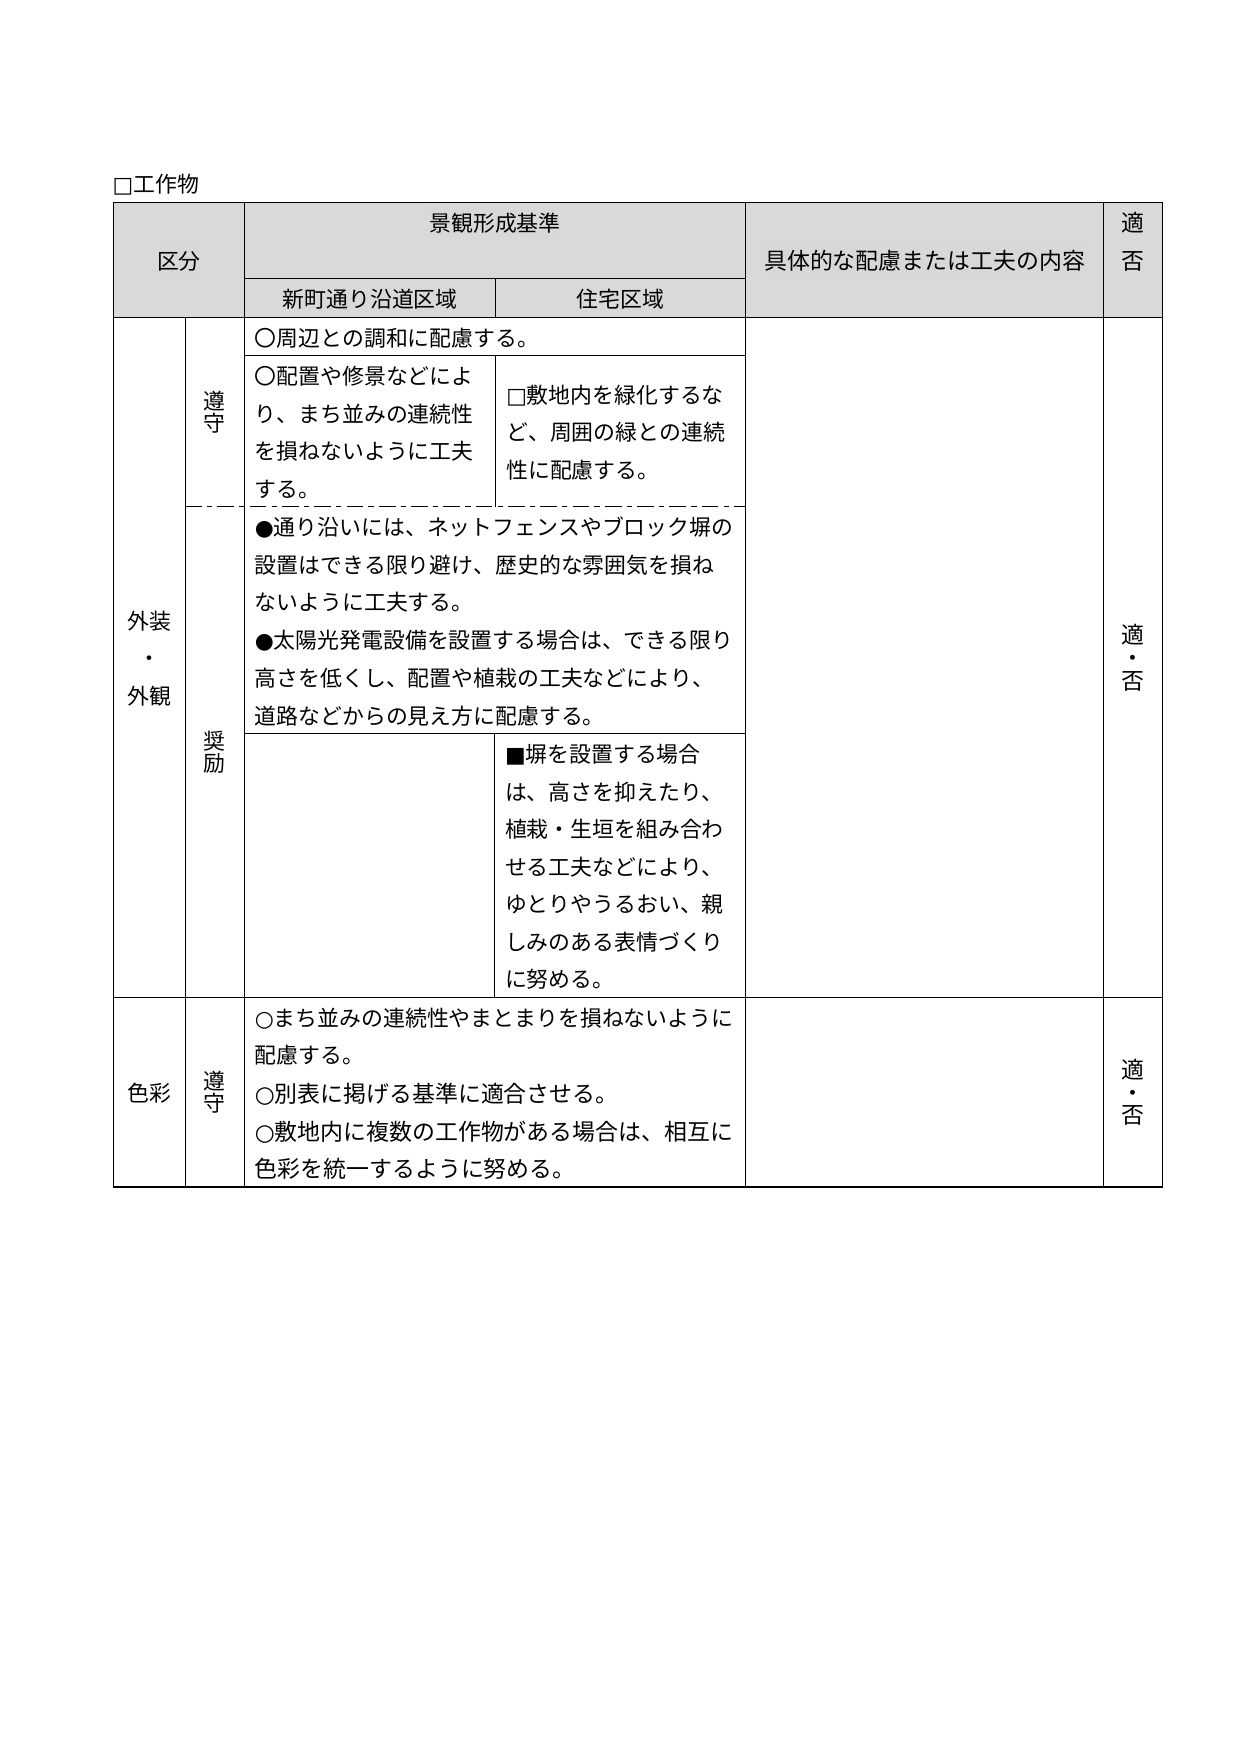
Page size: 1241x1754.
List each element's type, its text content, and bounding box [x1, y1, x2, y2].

table_cell [245, 734, 494, 997]
table_header 適否 [1104, 203, 1162, 317]
table_cell 新町通り沿道区域 [245, 279, 495, 317]
table_cell 〇配置や修景などにより、まち並みの連続性を損ねないように工夫する。 [245, 356, 495, 506]
table_cell 適・否 [1104, 998, 1162, 1186]
table_cell [746, 318, 1103, 506]
table_cell ●太陽光発電設備を設置する場合は、できる限り高さを低くし、配置や植栽の工夫などにより、道路などからの見え方に配慮する。 [245, 620, 745, 733]
table_cell 適・否 [1104, 318, 1162, 997]
table_cell 遵守 [186, 998, 244, 1186]
table_cell ■塀を設置する場合は、高さを抑えたり、植栽・生垣を組み合わせる工夫などにより、ゆとりやうるおい、親しみのある表情づくりに努める。 [495, 734, 745, 997]
table_cell ○別表に掲げる基準に適合させる。 [245, 1073, 745, 1111]
table_cell ○まち並みの連続性やまとまりを損ねないように配慮する。 [245, 998, 745, 1073]
table_header 具体的な配慮または工夫の内容 [746, 203, 1103, 317]
table_cell [746, 998, 1103, 1186]
table_cell 外装 ・ 外観 [114, 318, 185, 997]
table_cell 色彩 [114, 998, 185, 1186]
table_cell ●通り沿いには、ネットフェンスやブロック塀の設置はできる限り避け、歴史的な雰囲気を損ねないように工夫する。 [245, 506, 745, 620]
table_cell 奨励 [186, 506, 244, 997]
table_cell ○敷地内に複数の工作物がある場合は、相互に色彩を統一するように努める。 [245, 1111, 745, 1186]
text □工作物 [112, 164, 1128, 202]
table_header 区分 [114, 203, 244, 317]
table_cell 住宅区域 [496, 279, 745, 317]
table_cell 〇周辺との調和に配慮する。 [245, 318, 745, 355]
table_cell □敷地内を緑化するなど、周囲の緑との連続性に配慮する。 [496, 356, 745, 506]
table_cell 遵守 [186, 318, 244, 506]
table_cell [746, 506, 1103, 997]
table_header 景観形成基準 [245, 203, 745, 278]
